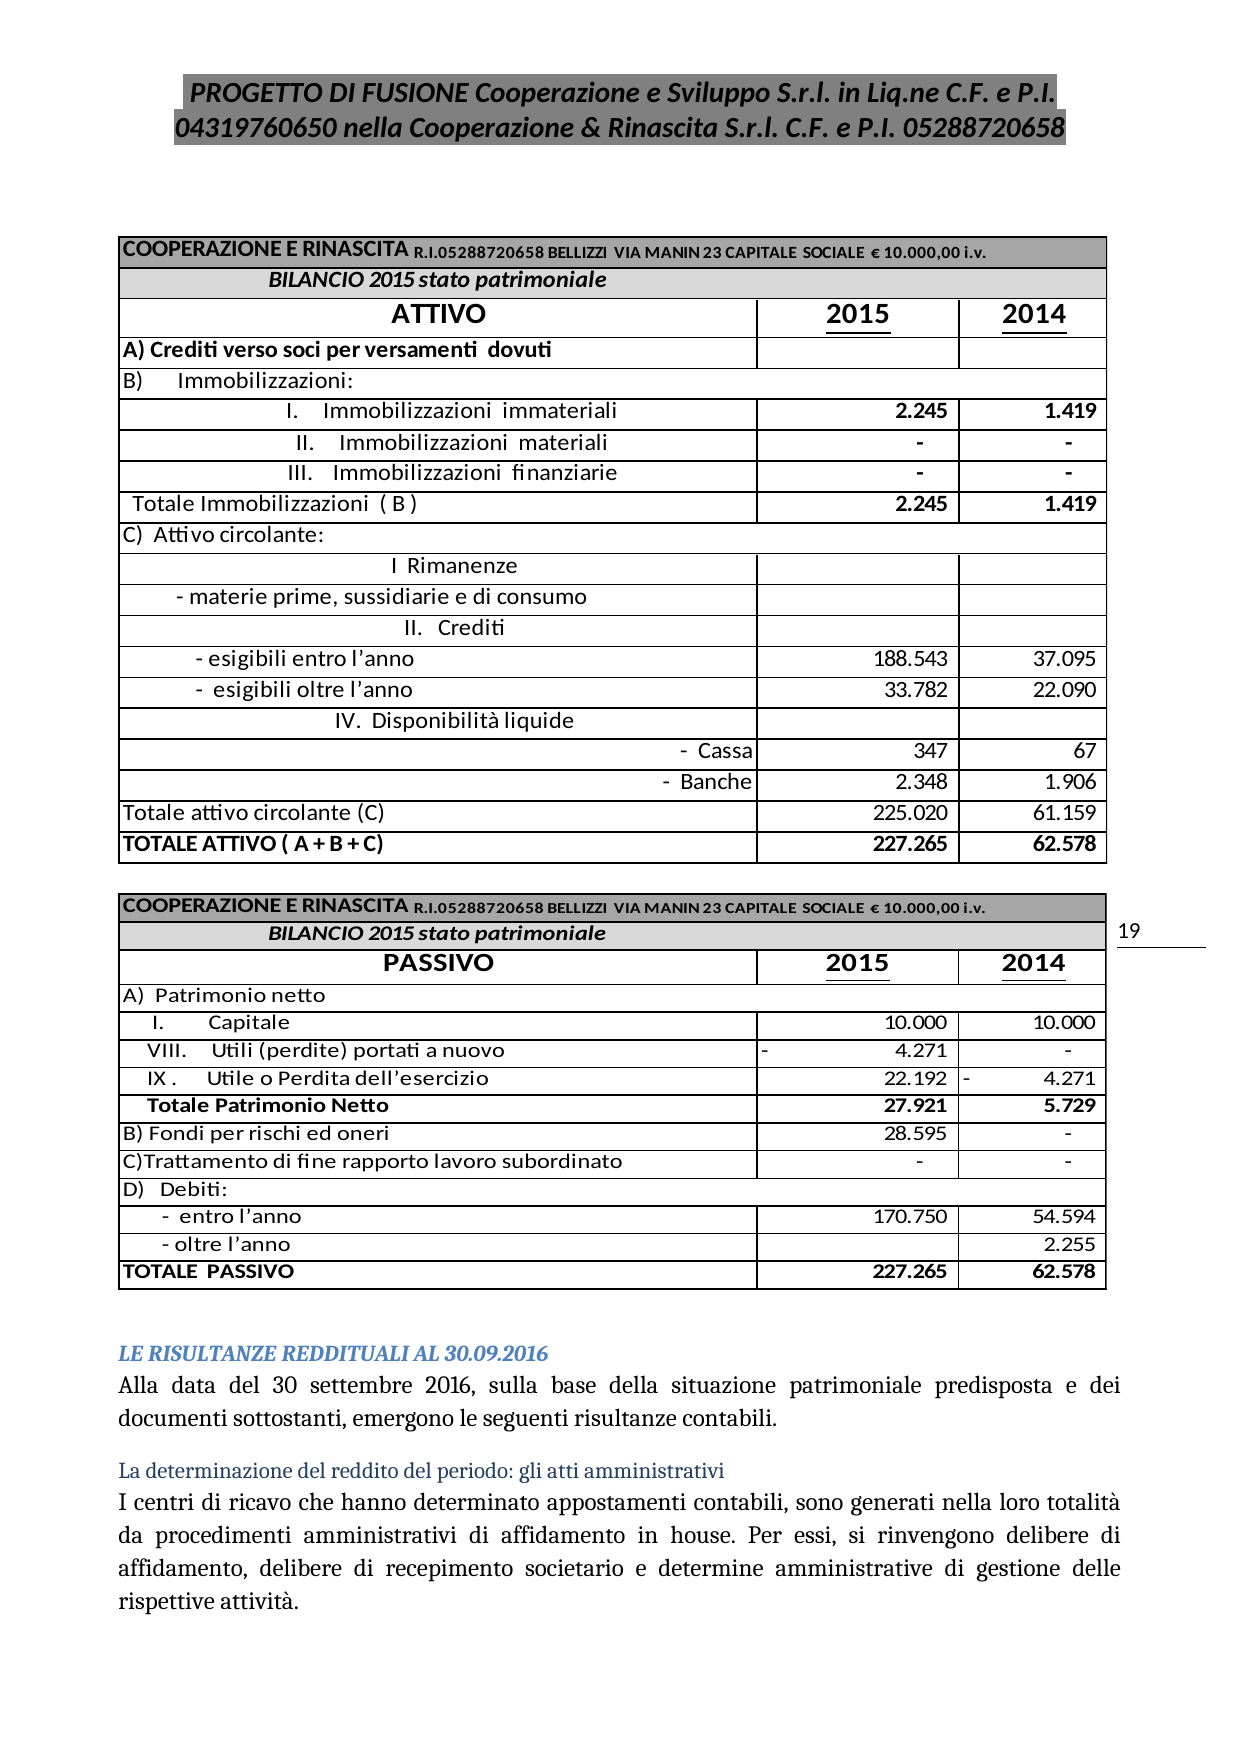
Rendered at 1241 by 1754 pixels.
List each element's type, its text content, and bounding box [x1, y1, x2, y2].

subtitle LE RISULTANZE REDDITUALI AL 30.09.2016 [118, 1341, 1122, 1367]
text Alla data del 30 settembre 2016, sulla base della situazione patrimoniale predisposta e dei documenti sottostanti, emergono le seguenti risultanze contabili. [118, 1371, 1122, 1433]
subtitle La determinazione del reddito del periodo: gli atti amministrativi [118, 1458, 1122, 1484]
text I centri di ricavo che hanno determinato appostamenti contabili, sono generati nella loro totalità da procedimenti amministrativi di affidamento in house. Per essi, si rinvengono delibere di affidamento, delibere di recepimento societario e determine amministrative di gestione delle rispettive attività. [118, 1488, 1122, 1616]
